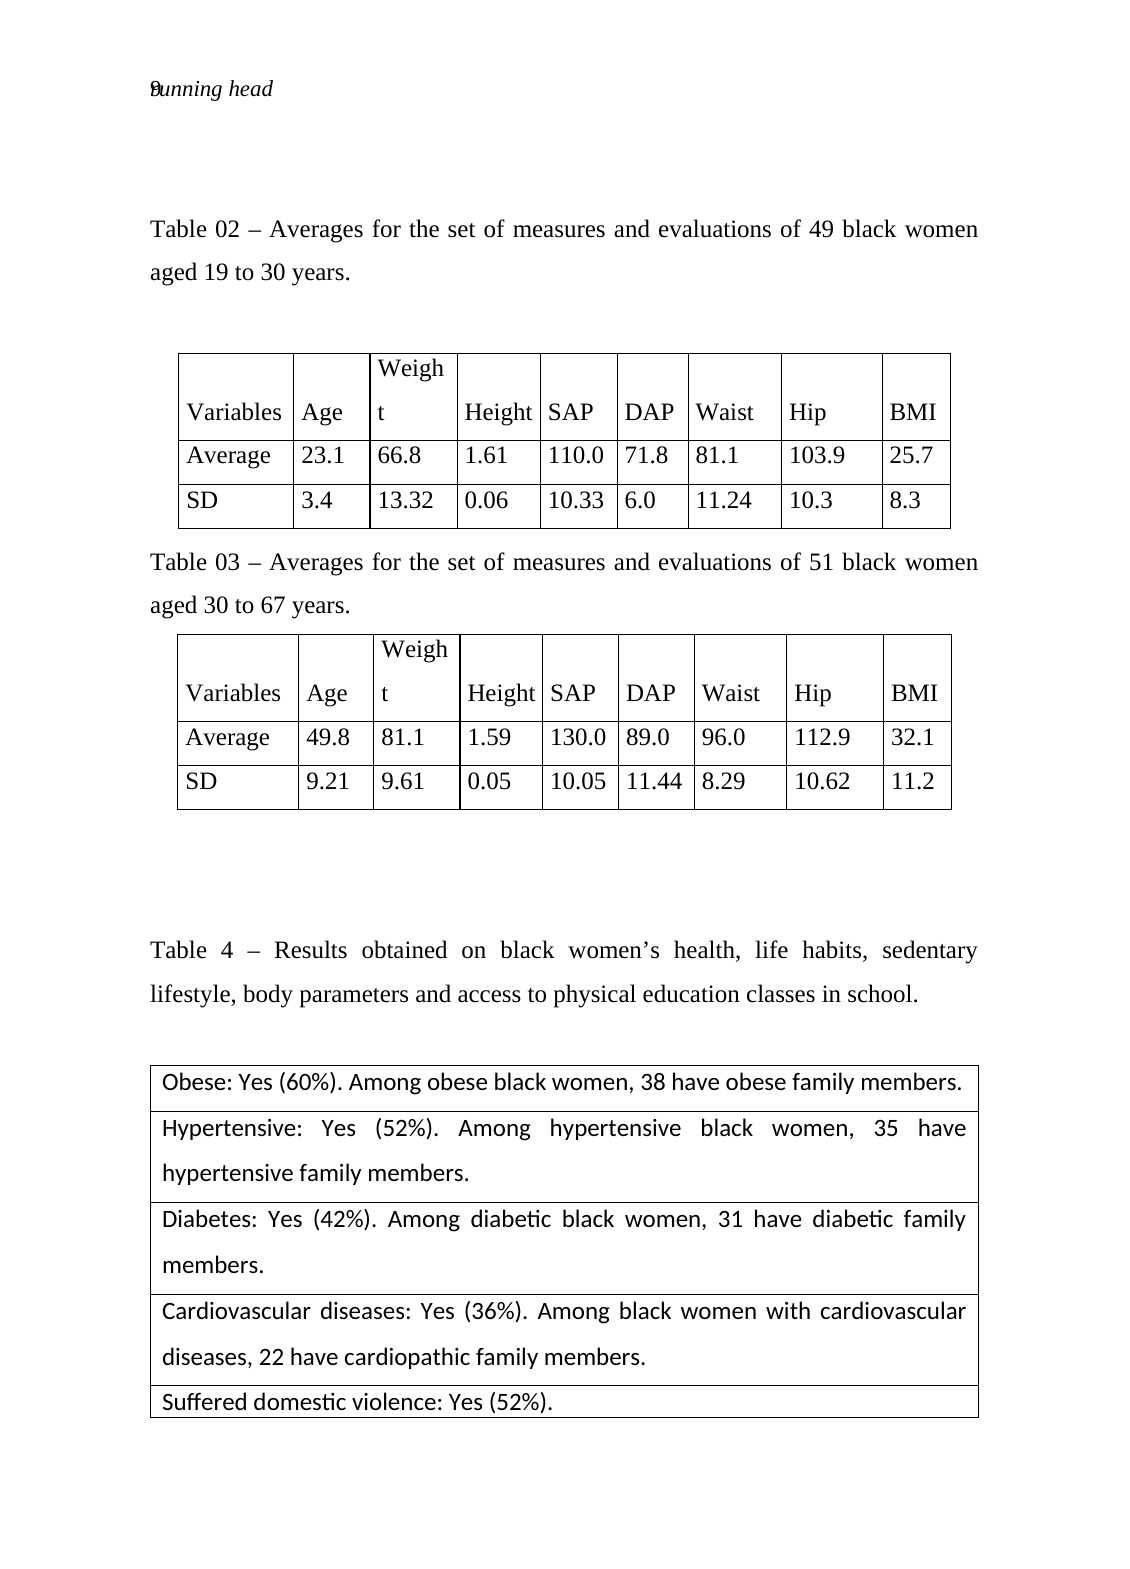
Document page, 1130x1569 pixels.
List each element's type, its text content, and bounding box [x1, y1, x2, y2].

table_header Weight [371, 354, 457, 439]
table_cell 6.0 [618, 485, 688, 528]
table_header Obese: Yes (60%). Among obese black women, 38 have obese family members. [151, 1066, 978, 1111]
table_header BMI [883, 354, 950, 439]
table_header BMI [884, 635, 951, 721]
table_header Height [461, 635, 542, 721]
table_cell 32.1 [884, 722, 951, 765]
table_cell 3.4 [294, 485, 369, 528]
table_cell 11.44 [619, 766, 694, 809]
table_cell Average [179, 441, 293, 484]
table_cell SD [179, 485, 293, 528]
table_cell 103.9 [782, 441, 882, 484]
table_cell 81.1 [374, 722, 459, 765]
table_cell 11.2 [884, 766, 951, 809]
table_cell Hypertensive: Yes (52%). Among hypertensive black women, 35 have hypertensive family members. [151, 1112, 978, 1202]
table_header Age [294, 354, 369, 439]
table_header Variables [179, 354, 293, 439]
table_cell 110.0 [541, 441, 617, 484]
table_cell Diabetes: Yes (42%). Among diabetic black women, 31 have diabetic family members. [151, 1203, 978, 1294]
table_cell 9.61 [374, 766, 459, 809]
table_cell 81.1 [689, 441, 781, 484]
table_header Waist [689, 354, 781, 439]
text Table 4 – Results obtained on black women’s health, life habits, sedentary lifestyle, body parameters and access to physical education classes in school. [150, 936, 979, 1007]
table_header DAP [619, 635, 694, 721]
table_cell 1.59 [461, 722, 542, 765]
table_header Height [458, 354, 540, 439]
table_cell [151, 1386, 978, 1417]
table_cell 49.8 [299, 722, 373, 765]
table_cell 10.62 [787, 766, 883, 809]
table_header Weight [374, 635, 459, 721]
table_cell 11.24 [689, 485, 781, 528]
table_cell 71.8 [618, 441, 688, 484]
table_cell 23.1 [294, 441, 369, 484]
table_header SAP [541, 354, 617, 439]
table_header DAP [618, 354, 688, 439]
table_header Hip [782, 354, 882, 439]
table_cell 10.33 [541, 485, 617, 528]
table_cell 9.21 [299, 766, 373, 809]
table_cell 130.0 [543, 722, 618, 765]
table_cell 8.3 [883, 485, 950, 528]
table_cell Cardiovascular diseases: Yes (36%). Among black women with cardiovascular diseases, 22 have cardiopathic family members. [151, 1295, 978, 1385]
text Table 02 – Averages for the set of measures and evaluations of 49 black women aged 19 to 30 years. [150, 214, 979, 286]
table_cell 96.0 [695, 722, 786, 765]
table_header SAP [543, 635, 618, 721]
table_cell 1.61 [458, 441, 540, 484]
table_header Waist [695, 635, 786, 721]
table_cell 0.05 [461, 766, 542, 809]
table_cell Average [178, 722, 298, 765]
table_cell 10.05 [543, 766, 618, 809]
table_header Variables [178, 635, 298, 721]
table_cell 13.32 [371, 485, 457, 528]
table_cell 89.0 [619, 722, 694, 765]
table_cell SD [178, 766, 298, 809]
table_cell 0.06 [458, 485, 540, 528]
table_cell 8.29 [695, 766, 786, 809]
text Table 03 – Averages for the set of measures and evaluations of 51 black women aged 30 to 67 years. [150, 490, 979, 619]
table_cell 66.8 [371, 441, 457, 484]
table_cell 25.7 [883, 441, 950, 484]
table_header Hip [787, 635, 883, 721]
table_header Age [299, 635, 373, 721]
table_cell 10.3 [782, 485, 882, 528]
table_cell 112.9 [787, 722, 883, 765]
